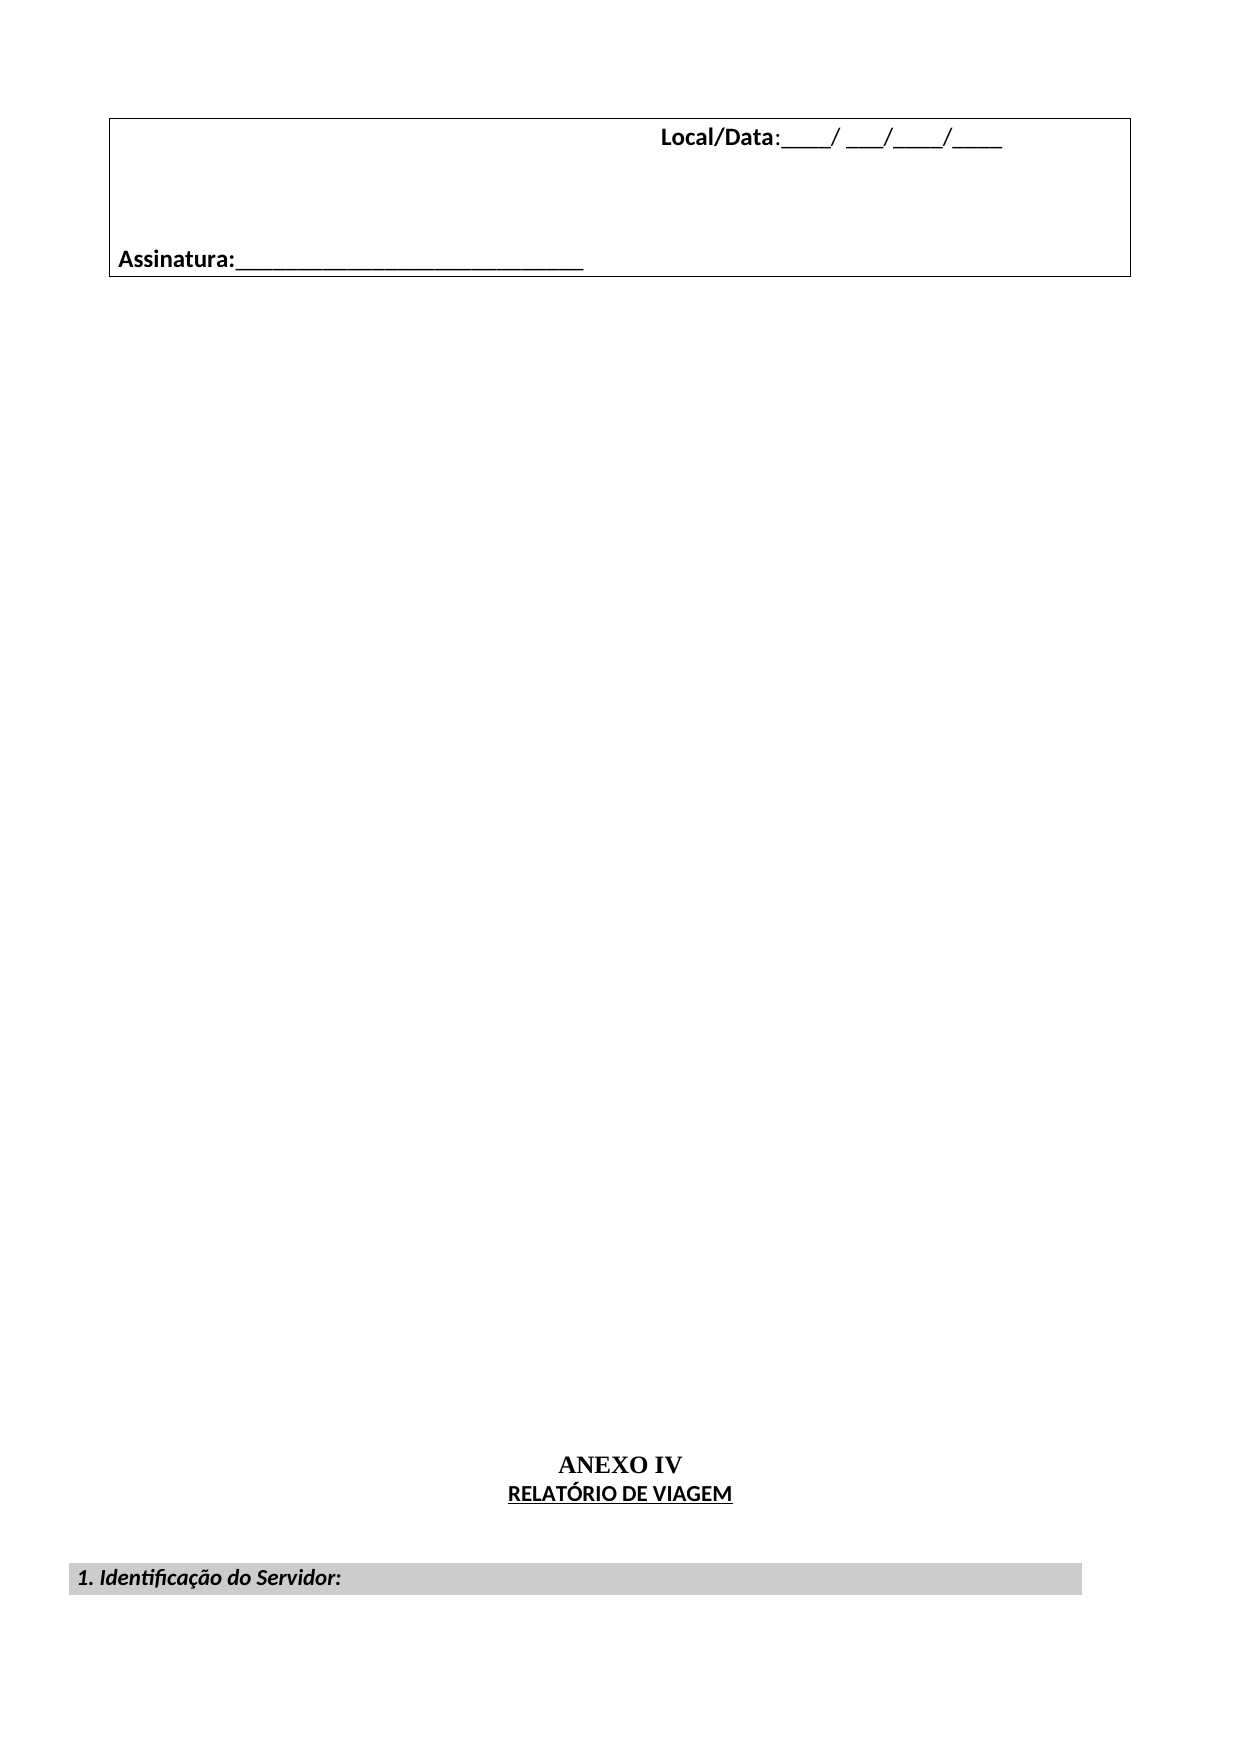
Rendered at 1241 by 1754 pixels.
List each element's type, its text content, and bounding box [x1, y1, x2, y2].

table_header 1. Identificação do Servidor: [69, 1563, 1082, 1595]
text RELATÓRIO DE VIAGEM [118, 1479, 1122, 1507]
text Local/Data:____/ ___/____/____ [110, 119, 1130, 152]
text ANEXO IV [118, 1450, 1122, 1479]
text Assinatura:____________________________ [110, 240, 1130, 276]
